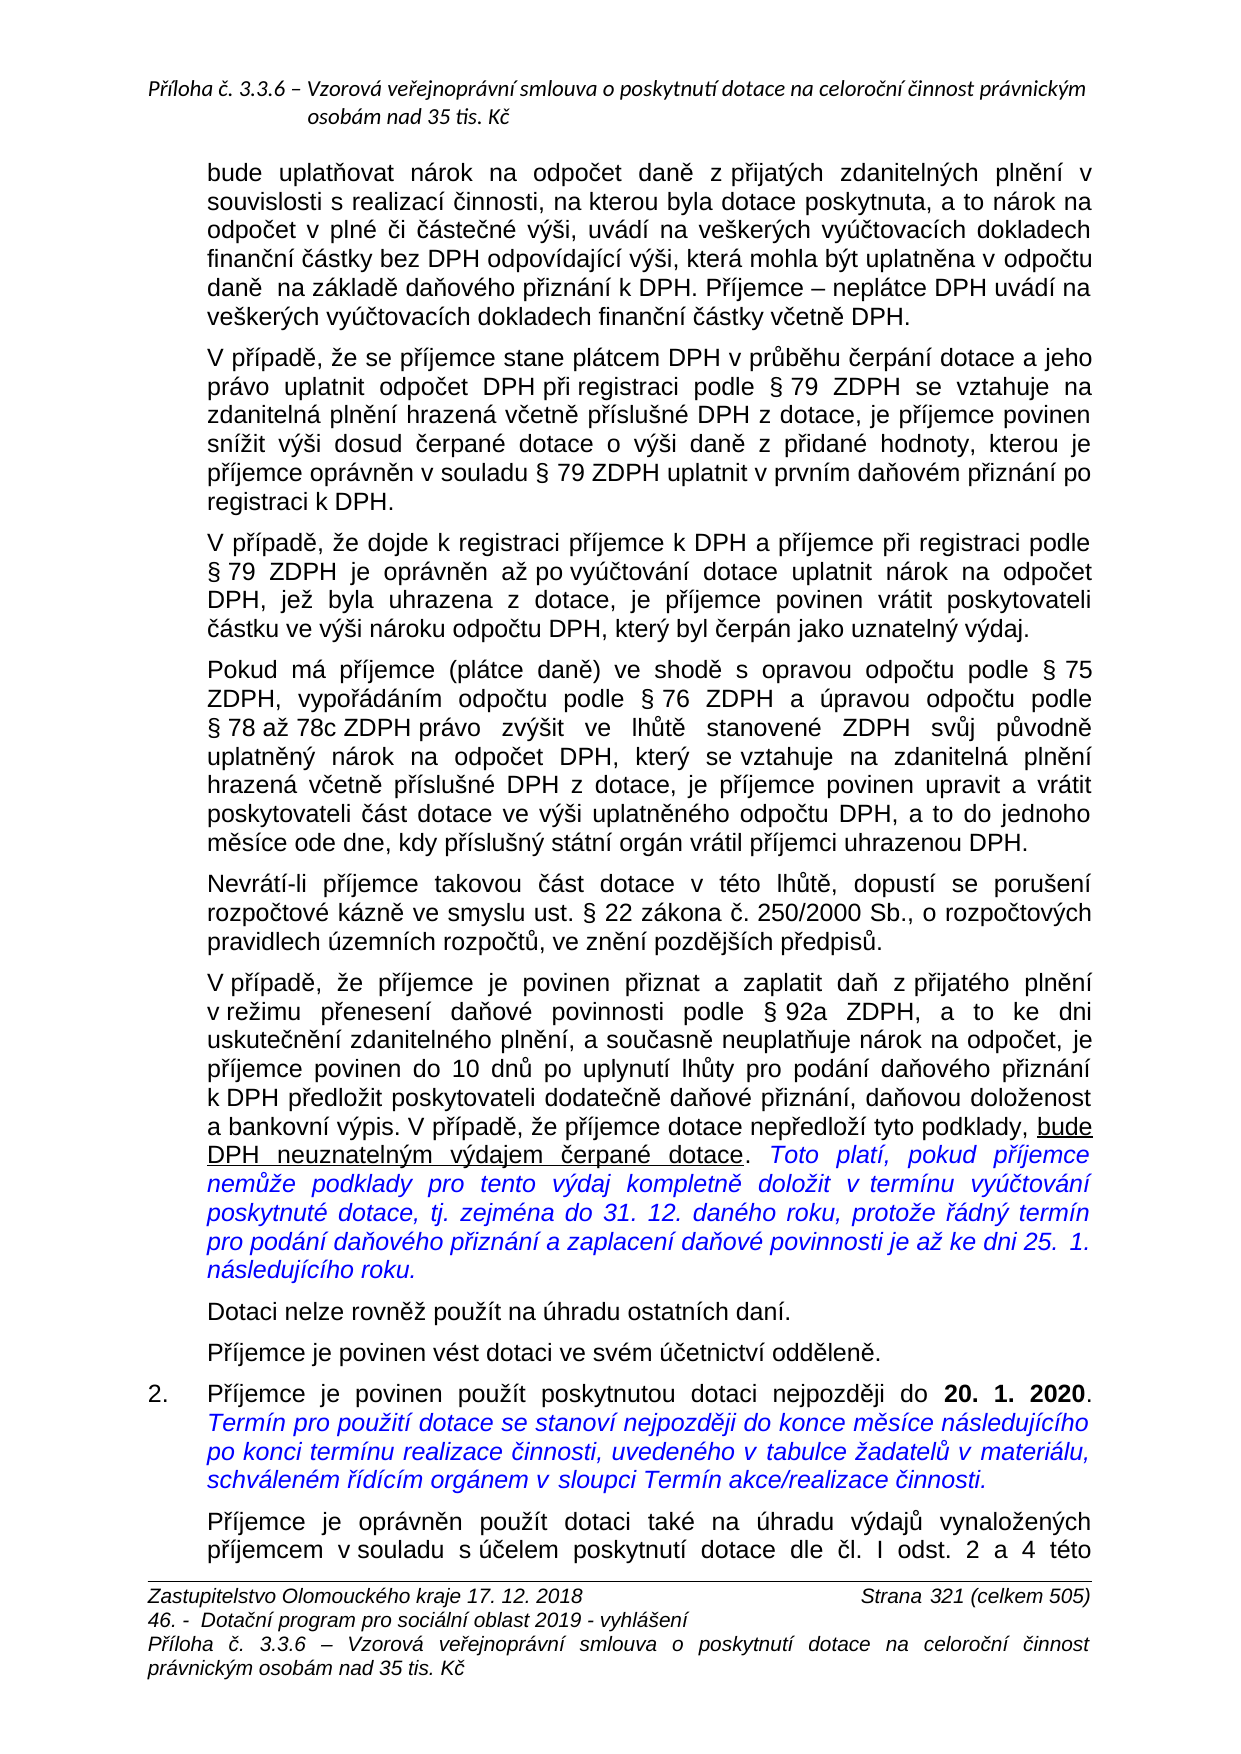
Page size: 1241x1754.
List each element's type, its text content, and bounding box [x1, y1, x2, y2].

text V případě, že dojde k registraci příjemce k DPH a příjemce při registraci podle § 79 ZDPH je oprávněn až po vyúčtování dotace uplatnit nárok na odpočet DPH, jež byla uhrazena z dotace, je příjemce povinen vrátit poskytovateli částku ve výši nároku odpočtu DPH, který byl čerpán jako uznatelný výdaj. [207, 528, 1092, 643]
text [207, 158, 1092, 330]
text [207, 1507, 1092, 1564]
text Pokud má příjemce (plátce daně) ve shodě s opravou odpočtu podle § 75 ZDPH, vypořádáním odpočtu podle § 76 ZDPH a úpravou odpočtu podle § 78 až 78c ZDPH právo zvýšit ve lhůtě stanovené ZDPH svůj původně uplatněný nárok na odpočet DPH, který se vztahuje na zdanitelná plnění hrazená včetně příslušné DPH z dotace, je příjemce povinen upravit a vrátit poskytovateli část dotace ve výši uplatněného odpočtu DPH, a to do jednoho měsíce ode dne, kdy příslušný státní orgán vrátil příjemci uhrazenou DPH. [207, 655, 1092, 857]
text Nevrátí-li příjemce takovou část dotace v této lhůtě, dopustí se porušení rozpočtové kázně ve smyslu ust. § 22 zákona č. 250/2000 Sb., o rozpočtových pravidlech územních rozpočtů, ve znění pozdějších předpisů. [207, 869, 1092, 955]
text Příjemce je povinen vést dotaci ve svém účetnictví odděleně. [207, 1338, 1092, 1367]
text V případě, že příjemce je povinen přiznat a zaplatit daň z přijatého plnění v režimu přenesení daňové povinnosti podle § 92a ZDPH, a to ke dni uskutečnění zdanitelného plnění, a současně neuplatňuje nárok na odpočet, je příjemce povinen do 10 dnů po uplynutí lhůty pro podání daňového přiznání k DPH předložit poskytovateli dodatečně daňové přiznání, daňovou doloženost a bankovní výpis. V případě, že příjemce dotace nepředloží tyto podklady, bude DPH neuznatelným výdajem čerpané dotace. Toto platí, pokud příjemce nemůže podklady pro tento výdaj kompletně doložit v termínu vyúčtování poskytnuté dotace, tj. zejména do 31. 12. daného roku, protože řádný termín pro podání daňového přiznání a zaplacení daňové povinnosti je až ke dni 25. 1. následujícího roku. [207, 968, 1092, 1284]
text V případě, že se příjemce stane plátcem DPH v průběhu čerpání dotace a jeho právo uplatnit odpočet DPH při registraci podle § 79 ZDPH se vztahuje na zdanitelná plnění hrazená včetně příslušné DPH z dotace, je příjemce povinen snížit výši dosud čerpané dotace o výši daně z přidané hodnoty, kterou je příjemce oprávněn v souladu § 79 ZDPH uplatnit v prvním daňovém přiznání po registraci k DPH. [207, 343, 1092, 515]
list Příjemce je povinen použít poskytnutou dotaci nejpozději do 20. 1. 2020. Termín pro použití dotace se stanoví nejpozději do konce měsíce následujícího po konci termínu realizace činnosti, uvedeného v tabulce žadatelů v materiálu, schváleném řídícím orgánem v sloupci Termín akce/realizace činnosti. [148, 1379, 1092, 1494]
text Dotaci nelze rovněž použít na úhradu ostatních daní. [207, 1297, 1092, 1325]
